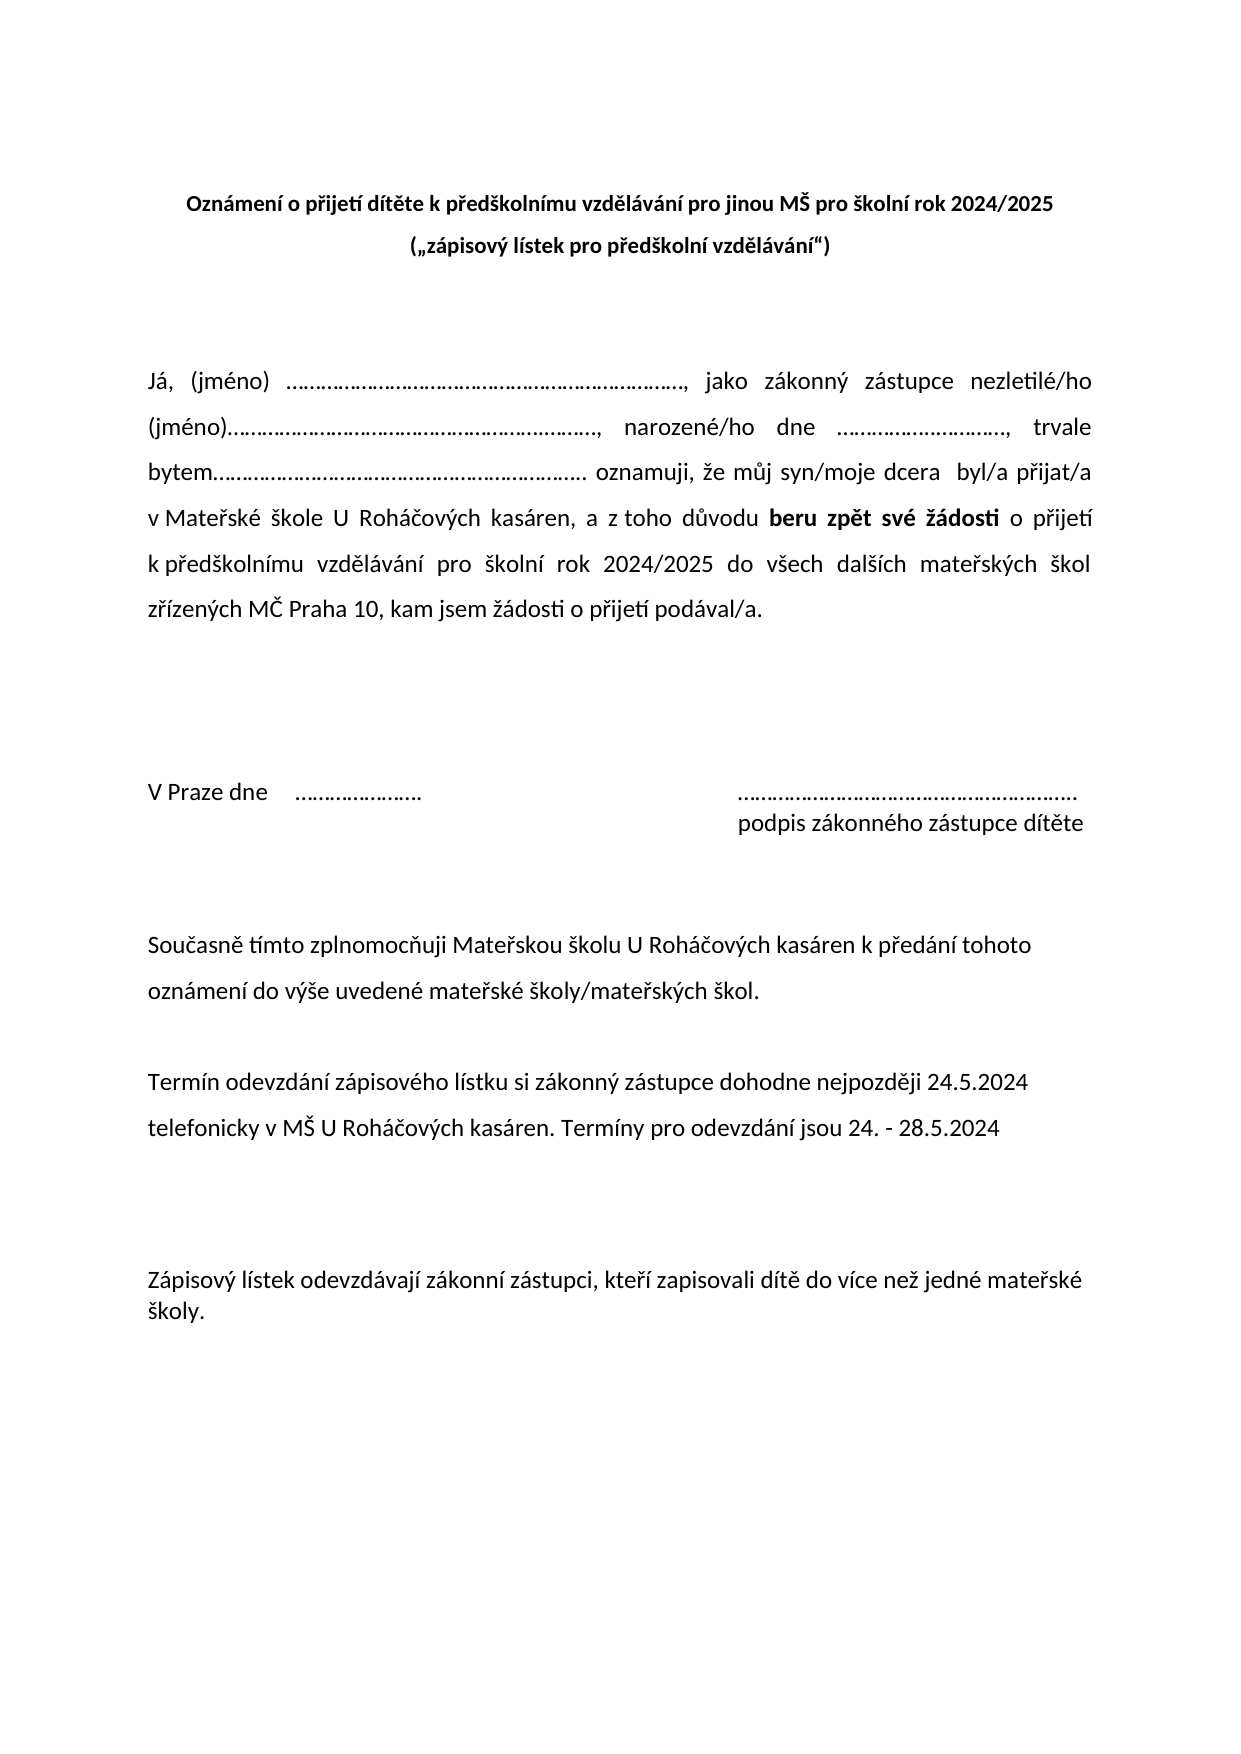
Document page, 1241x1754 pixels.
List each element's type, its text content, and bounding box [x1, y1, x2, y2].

text Zápisový lístek odevzdávají zákonní zástupci, kteří zapisovali dítě do více než jedné mateřské školy. [148, 1264, 1093, 1326]
text („zápisový lístek pro předškolní vzdělávání“) [148, 232, 1093, 259]
text V Praze dne …………………. ………………………………………………….. [148, 777, 1093, 807]
text Současně tímto zplnomocňuji Mateřskou školu U Roháčových kasáren k předání tohoto oznámení do výše uvedené mateřské školy/mateřských škol. [148, 929, 1093, 1005]
text podpis zákonného zástupce dítěte [738, 807, 1093, 838]
text Já, (jméno) ……………………………………………………………, jako zákonný zástupce nezletilé/ho (jméno)……………………………………………….………, narozené/ho dne ……………..…………, trvale bytem……………………………………………………….. oznamuji, že můj syn/moje dcera byl/a přijat/a v Mateřské škole U Roháčových kasáren, a z toho důvodu beru zpět své žádosti o přijetí k předškolnímu vzdělávání pro školní rok 2024/2025 do všech dalších mateřských škol zřízených MČ Praha 10, kam jsem žádosti o přijetí podával/a. [148, 365, 1093, 624]
text Termín odevzdání zápisového lístku si zákonný zástupce dohodne nejpozději 24.5.2024 telefonicky v MŠ U Roháčových kasáren. Termíny pro odevzdání jsou 24. - 28.5.2024 [148, 1066, 1093, 1142]
text Oznámení o přijetí dítěte k předškolnímu vzdělávání pro jinou MŠ pro školní rok 2024/2025 [148, 189, 1093, 218]
